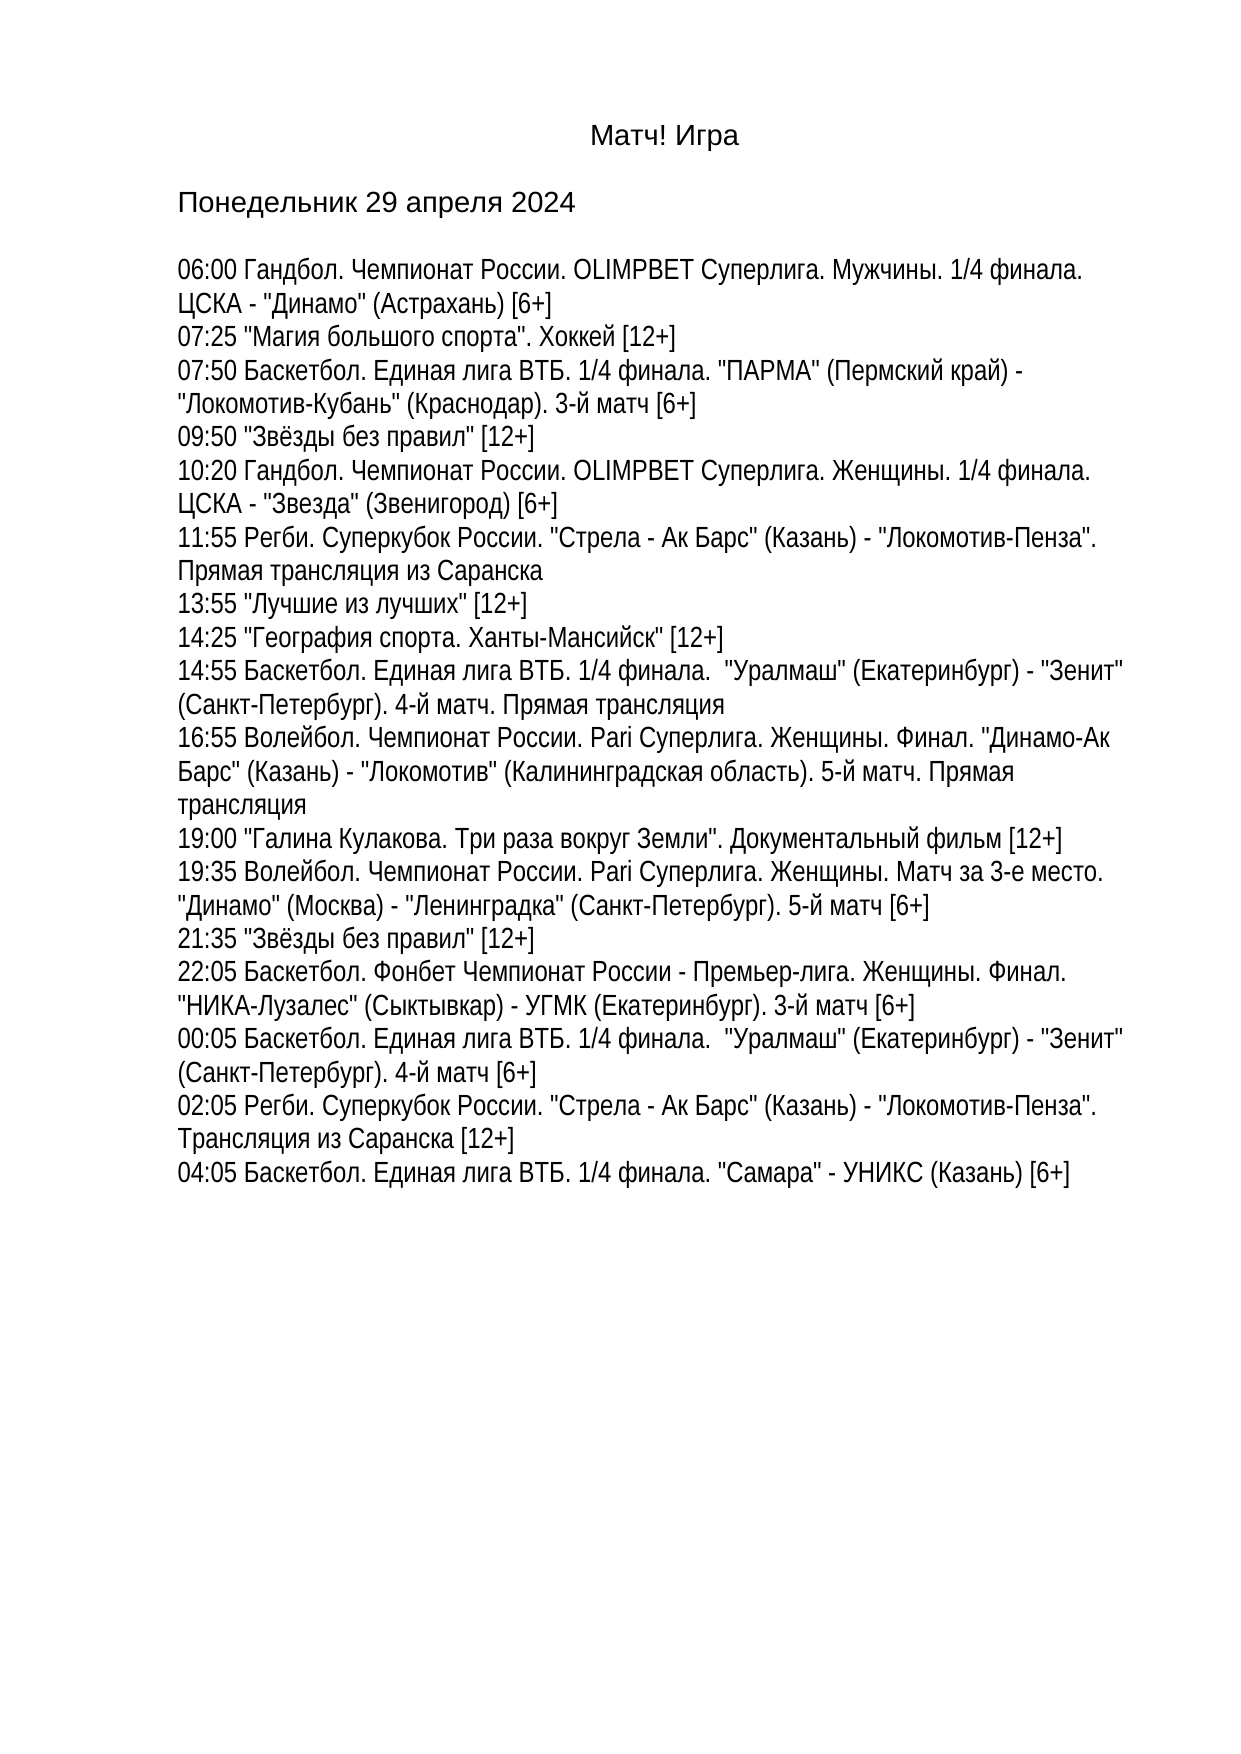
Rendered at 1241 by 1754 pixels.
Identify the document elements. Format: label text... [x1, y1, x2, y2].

text 22:05 Баскетбол. Фонбет Чемпионат России - Премьер-лига. Женщины. Финал. "НИКА-Лузалес" (Сыктывкар) - УГМК (Екатеринбург). 3-й матч [6+] [177, 954, 1152, 1021]
text Матч! Игра [177, 118, 1152, 152]
text 07:50 Баскетбол. Единая лига ВТБ. 1/4 финала. "ПАРМА" (Пермский край) - "Локомотив-Кубань" (Краснодар). 3-й матч [6+] [177, 353, 1152, 419]
text 07:25 "Магия большого спорта". Хоккей [12+] [177, 319, 1152, 353]
text 16:55 Волейбол. Чемпионат России. Pari Суперлига. Женщины. Финал. "Динамо-Ак Барс" (Казань) - "Локомотив" (Калининградская область). 5-й матч. Прямая трансляция [177, 720, 1152, 821]
text Понедельник 29 апреля 2024 [177, 185, 1152, 219]
text 11:55 Регби. Суперкубок России. "Стрела - Ак Барс" (Казань) - "Локомотив-Пенза". Прямая трансляция из Саранска [177, 520, 1152, 587]
text 02:05 Регби. Суперкубок России. "Стрела - Ак Барс" (Казань) - "Локомотив-Пенза". Трансляция из Саранска [12+] [177, 1088, 1152, 1155]
text 19:35 Волейбол. Чемпионат России. Pari Суперлига. Женщины. Матч за 3-е место. "Динамо" (Москва) - "Ленинградка" (Санкт-Петербург). 5-й матч [6+] [177, 854, 1152, 921]
text 13:55 "Лучшие из лучших" [12+] [177, 587, 1152, 620]
text 14:55 Баскетбол. Единая лига ВТБ. 1/4 финала. "Уралмаш" (Екатеринбург) - "Зенит" (Санкт-Петербург). 4-й матч. Прямая трансляция [177, 653, 1152, 720]
text 21:35 "Звёзды без правил" [12+] [177, 921, 1152, 954]
text 09:50 "Звёзды без правил" [12+] [177, 419, 1152, 453]
text 10:20 Гандбол. Чемпионат России. OLIMPBET Суперлига. Женщины. 1/4 финала. ЦСКА - "Звезда" (Звенигород) [6+] [177, 453, 1152, 520]
text 06:00 Гандбол. Чемпионат России. OLIMPBET Суперлига. Мужчины. 1/4 финала. ЦСКА - "Динамо" (Астрахань) [6+] [177, 252, 1152, 319]
text 04:05 Баскетбол. Единая лига ВТБ. 1/4 финала. "Самара" - УНИКС (Казань) [6+] [177, 1155, 1152, 1188]
text 19:00 "Галина Кулакова. Три раза вокруг Земли". Документальный фильм [12+] [177, 821, 1152, 854]
text 00:05 Баскетбол. Единая лига ВТБ. 1/4 финала. "Уралмаш" (Екатеринбург) - "Зенит" (Санкт-Петербург). 4-й матч [6+] [177, 1021, 1152, 1088]
text 14:25 "География спорта. Ханты-Мансийск" [12+] [177, 620, 1152, 653]
